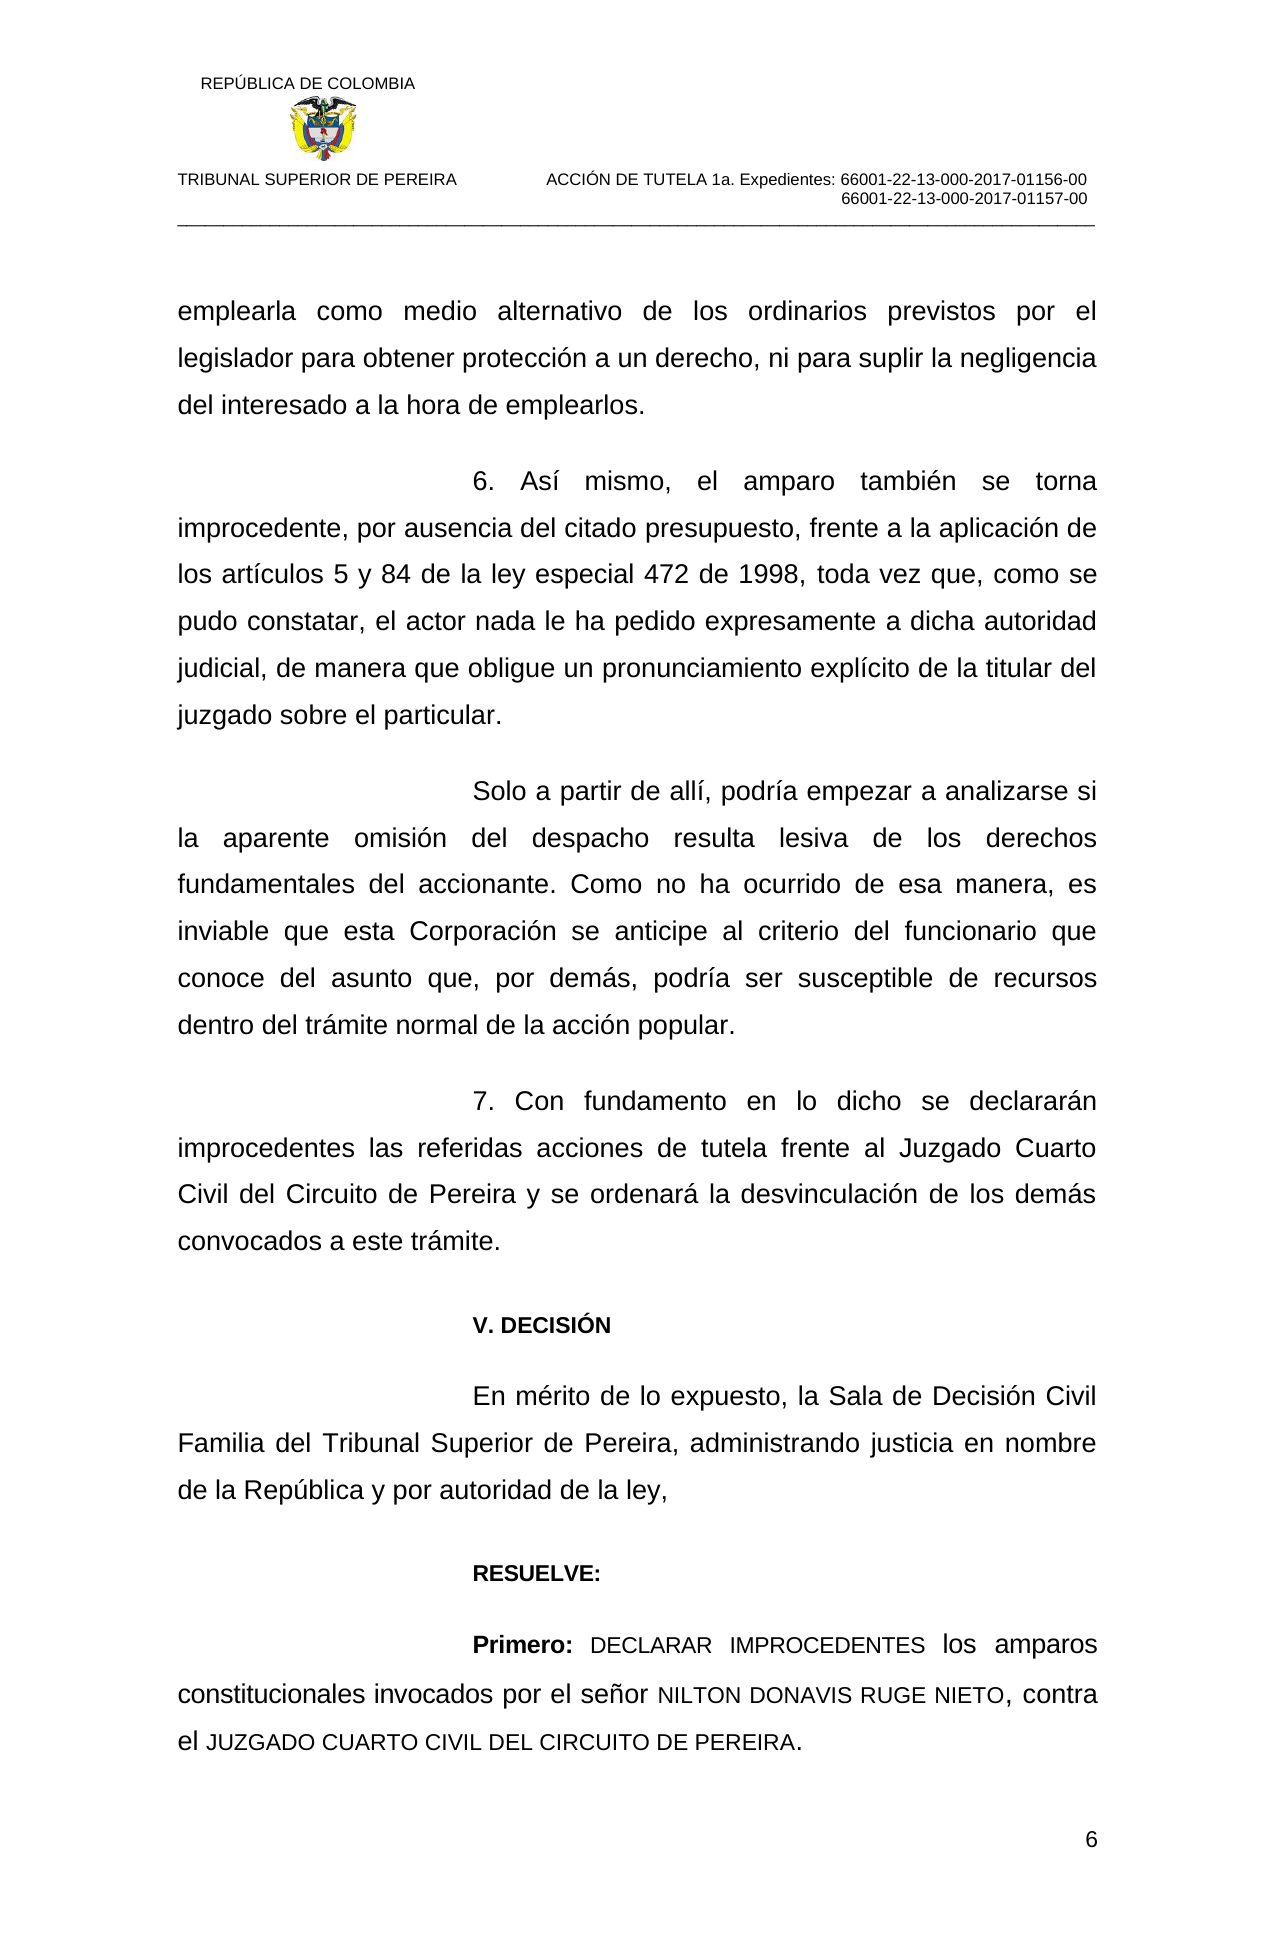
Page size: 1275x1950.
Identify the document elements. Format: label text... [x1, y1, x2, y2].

text V. DECISIÓN [177, 1312, 1098, 1338]
text 6. Así mismo, el amparo también se torna improcedente, por ausencia del citado presupuesto, frente a la aplicación de los artículos 5 y 84 de la ley especial 472 de 1998, toda vez que, como se pudo constatar, el actor nada le ha pedido expresamente a dicha autoridad judicial, de manera que obligue un pronunciamiento explícito de la titular del juzgado sobre el particular. [177, 465, 1098, 730]
picture [289, 96, 357, 161]
text Solo a partir de allí, podría empezar a analizarse si la aparente omisión del despacho resulta lesiva de los derechos fundamentales del accionante. Como no ha ocurrido de esa manera, es inviable que esta Corporación se anticipe al criterio del funcionario que conoce del asunto que, por demás, podría ser susceptible de recursos dentro del trámite normal de la acción popular. [177, 775, 1098, 1040]
text En mérito de lo expuesto, la Sala de Decisión Civil Familia del Tribunal Superior de Pereira, administrando justicia en nombre de la República y por autoridad de la ley, [177, 1380, 1098, 1505]
text 7. Con fundamento en lo dicho se declararán improcedentes las referidas acciones de tutela frente al Juzgado Cuarto Civil del Circuito de Pereira y se ordenará la desvinculación de los demás convocados a este trámite. [177, 1085, 1098, 1257]
text RESUELVE: [177, 1560, 1098, 1586]
text Primero: DECLARAR IMPROCEDENTES los amparos constitucionales invocados por el señor NILTON DONAVIS RUGE NIETO, contra el JUZGADO CUARTO CIVIL DEL CIRCUITO DE PEREIRA. [177, 1628, 1098, 1757]
